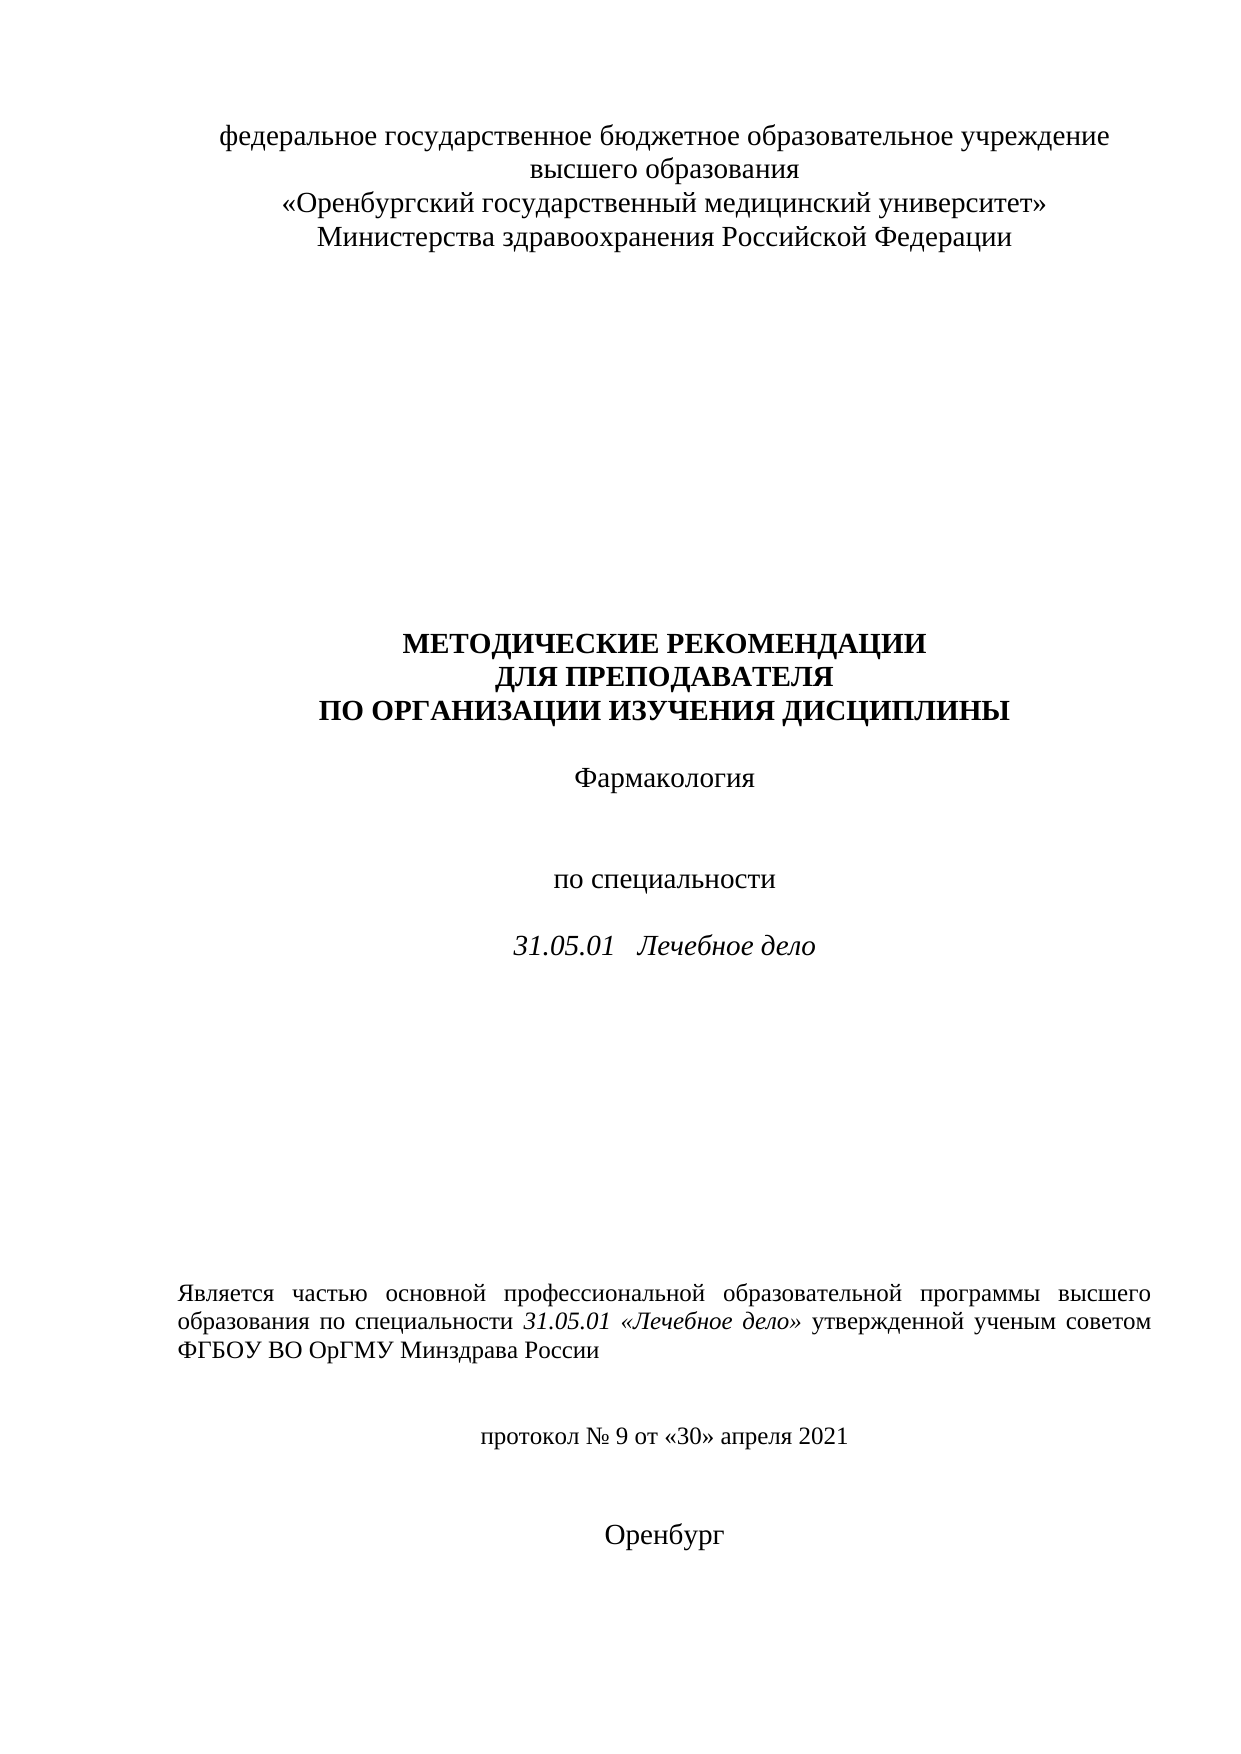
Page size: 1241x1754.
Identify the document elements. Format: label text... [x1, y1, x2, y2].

text Оренбург [177, 1517, 1152, 1551]
text ПО ОРГАНИЗАЦИИ ИЗУЧЕНИЯ ДИСЦИПЛИНЫ [177, 693, 1152, 727]
text Министерства здравоохранения Российской Федерации [177, 219, 1152, 252]
text по специальности [177, 861, 1152, 894]
text протокол № 9 от «30» апреля 2021 [177, 1421, 1152, 1450]
text ДЛЯ ПРЕПОДАВАТЕЛЯ [177, 659, 1152, 693]
text Фармакология [177, 760, 1152, 794]
text Является частью основной профессиональной образовательной программы высшего образования по специальности 31.05.01 «Лечебное дело» утвержденной ученым советом ФГБОУ ВО ОрГМУ Минздрава России [177, 1278, 1152, 1364]
text 31.05.01 Лечебное дело [177, 928, 1152, 961]
text МЕТОДИЧЕСКИЕ РЕКОМЕНДАЦИИ [177, 626, 1152, 659]
text «Оренбургский государственный медицинский университет» [177, 185, 1152, 219]
text федеральное государственное бюджетное образовательное учреждение [177, 118, 1152, 152]
text высшего образования [177, 152, 1152, 185]
